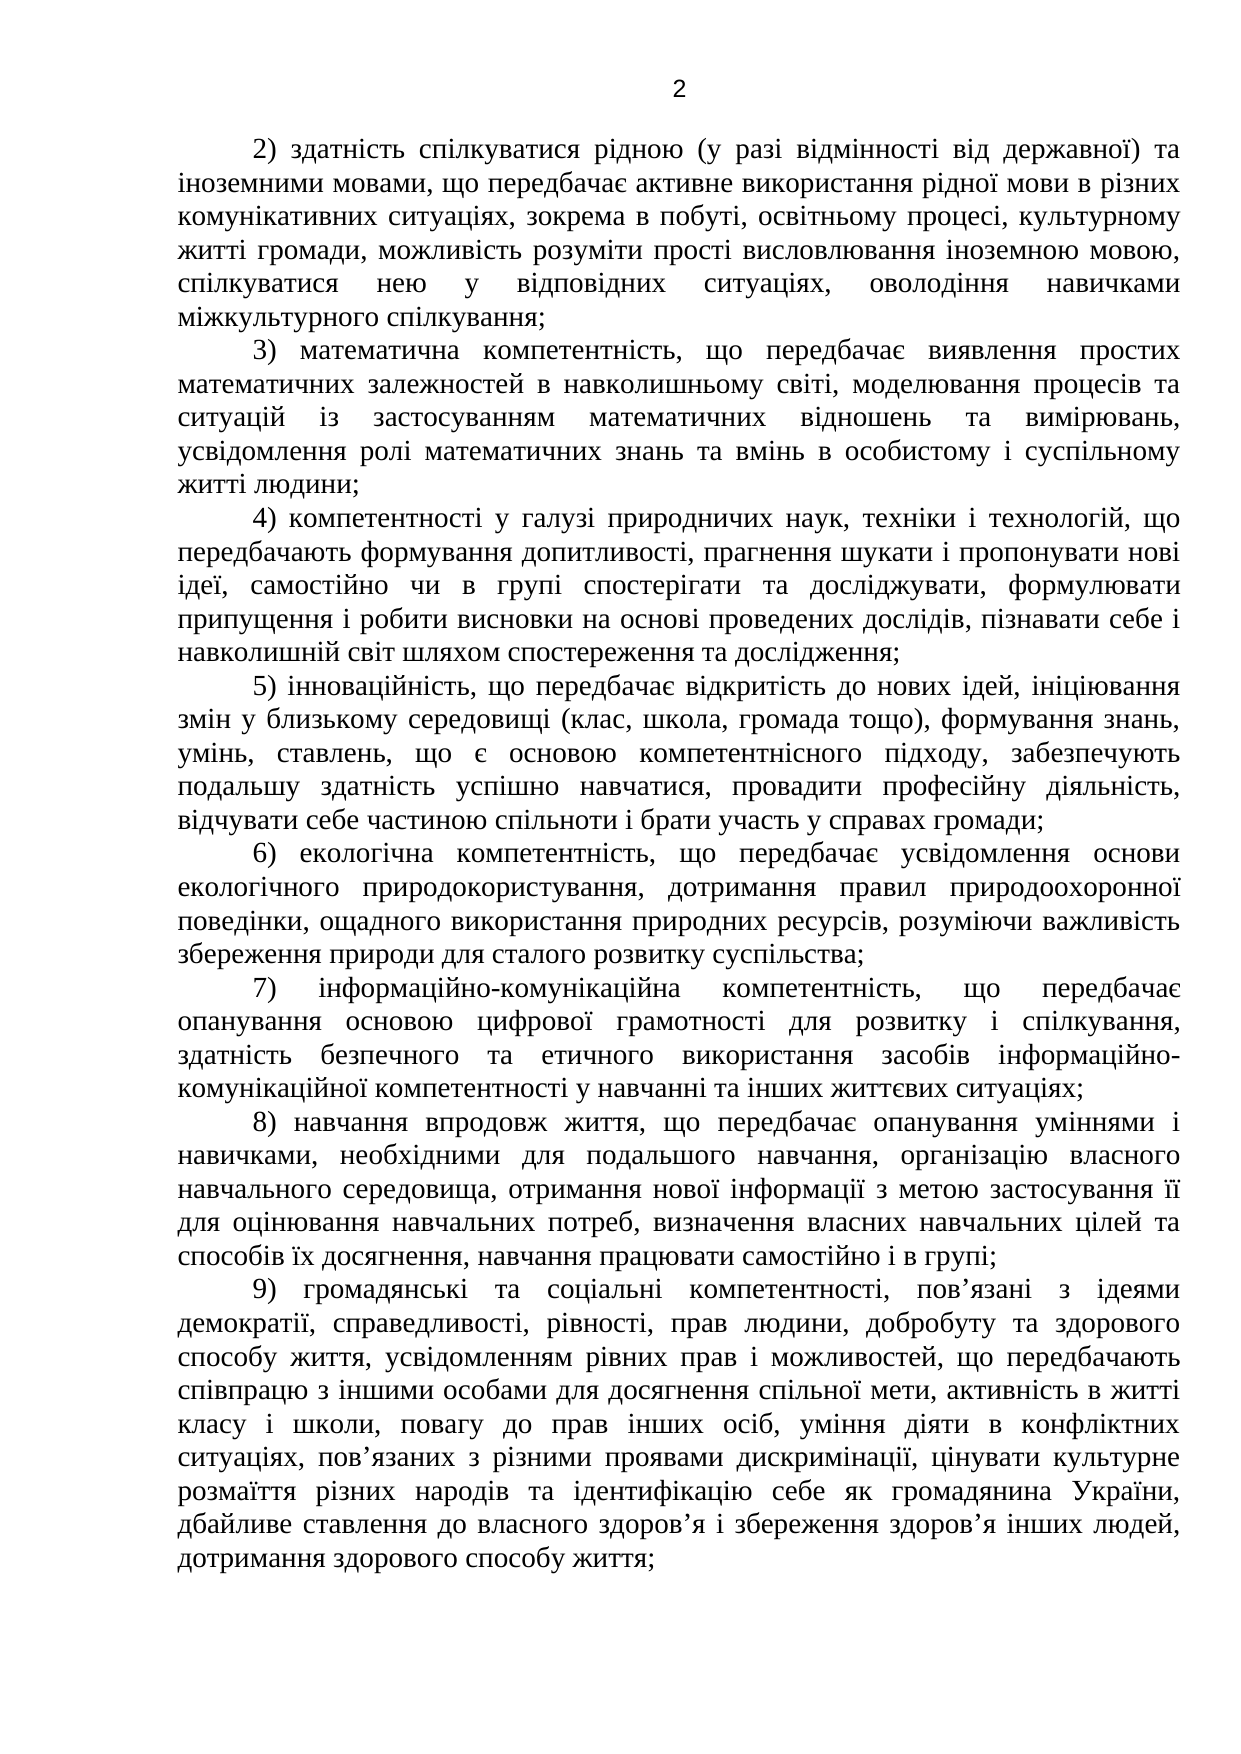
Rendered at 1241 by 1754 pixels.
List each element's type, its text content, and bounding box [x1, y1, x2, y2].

text 7) інформаційно-комунікаційна компетентність, що передбачає опанування основою цифрової грамотності для розвитку і спілкування, здатність безпечного та етичного використання засобів інформаційно-комунікаційної компетентності у навчанні та інших життєвих ситуаціях; [177, 970, 1181, 1104]
text 3) математична компетентність, що передбачає виявлення простих математичних залежностей в навколишньому світі, моделювання процесів та ситуацій із застосуванням математичних відношень та вимірювань, усвідомлення ролі математичних знань та вмінь в особистому і суспільному житті людини; [177, 332, 1181, 500]
text 4) компетентності у галузі природничих наук, техніки і технологій, що передбачають формування допитливості, прагнення шукати і пропонувати нові ідеї, самостійно чи в групі спостерігати та досліджувати, формулювати припущення і робити висновки на основі проведених дослідів, пізнавати себе і навколишній світ шляхом спостереження та дослідження; [177, 500, 1181, 668]
text 9) громадянські та соціальні компетентності, пов’язані з ідеями демократії, справедливості, рівності, прав людини, добробуту та здорового способу життя, усвідомленням рівних прав і можливостей, що передбачають співпрацю з іншими особами для досягнення спільної мети, активність в житті класу і школи, повагу до прав інших осіб, уміння діяти в конфліктних ситуаціях, пов’язаних з різними проявами дискримінації, цінувати культурне розмаїття різних народів та ідентифікацію себе як громадянина України, дбайливе ставлення до власного здоров’я і збереження здоров’я інших людей, дотримання здорового способу життя; [177, 1272, 1181, 1573]
text 5) інноваційність, що передбачає відкритість до нових ідей, ініціювання змін у близькому середовищі (клас, школа, громада тощо), формування знань, умінь, ставлень, що є основою компетентнісного підходу, забезпечують подальшу здатність успішно навчатися, провадити професійну діяльність, відчувати себе частиною спільноти і брати участь у справах громади; [177, 668, 1181, 836]
text 6) екологічна компетентність, що передбачає усвідомлення основи екологічного природокористування, дотримання правил природоохоронної поведінки, ощадного використання природних ресурсів, розуміючи важливість збереження природи для сталого розвитку суспільства; [177, 836, 1181, 970]
text 2) здатність спілкуватися рідною (у разі відмінності від державної) та іноземними мовами, що передбачає активне використання рідної мови в різних комунікативних ситуаціях, зокрема в побуті, освітньому процесі, культурному житті громади, можливість розуміти прості висловлювання іноземною мовою, спілкуватися нею у відповідних ситуаціях, оволодіння навичками міжкультурного спілкування; [177, 131, 1181, 332]
text 8) навчання впродовж життя, що передбачає опанування уміннями і навичками, необхідними для подальшого навчання, організацію власного навчального середовища, отримання нової інформації з метою застосування її для оцінювання навчальних потреб, визначення власних навчальних цілей та способів їх досягнення, навчання працювати самостійно і в групі; [177, 1104, 1181, 1272]
